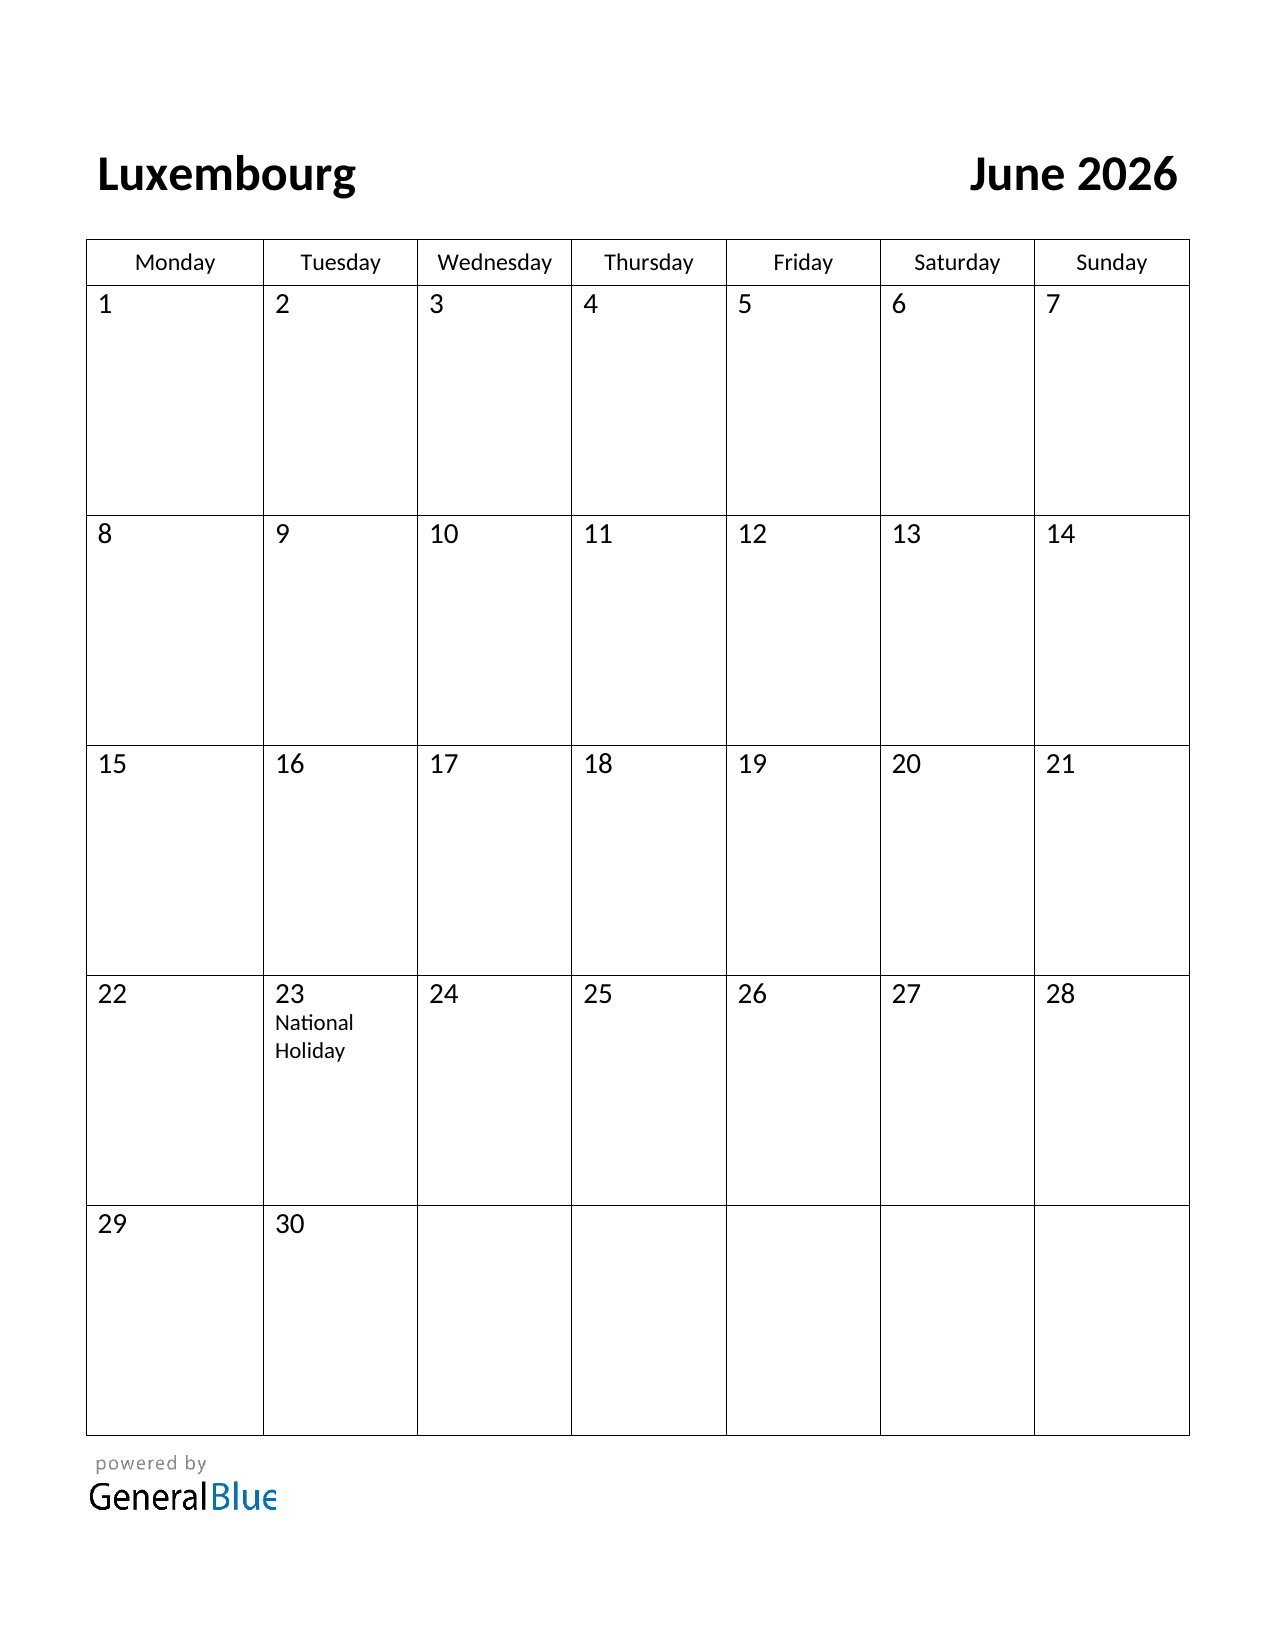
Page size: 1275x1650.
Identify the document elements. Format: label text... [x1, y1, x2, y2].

table_cell 19 [727, 746, 880, 778]
table_cell [418, 1206, 571, 1238]
table_cell 22 [87, 976, 263, 1008]
table_cell [1035, 1008, 1189, 1204]
table_cell National Holiday [264, 1008, 417, 1204]
picture [88, 1452, 276, 1515]
table_cell Monday [87, 240, 263, 284]
table_cell [418, 1238, 571, 1434]
table_cell 18 [572, 746, 726, 778]
table_cell 21 [1035, 746, 1189, 778]
table_cell Friday [727, 240, 880, 284]
table_cell [572, 318, 726, 514]
table_cell 1 [87, 286, 263, 318]
table_cell [1035, 1238, 1189, 1434]
table_cell Wednesday [418, 240, 571, 284]
table_cell Sunday [1035, 240, 1189, 284]
table_cell [87, 1008, 263, 1204]
table_cell [727, 778, 880, 974]
table_cell 6 [881, 286, 1034, 318]
table_cell [572, 1238, 726, 1434]
table_cell Thursday [572, 240, 726, 284]
table_cell 27 [881, 976, 1034, 1008]
table_cell [572, 1008, 726, 1204]
table_cell [881, 1238, 1034, 1434]
table_cell 26 [727, 976, 880, 1008]
table_cell [264, 548, 417, 744]
table_cell 3 [418, 286, 571, 318]
table_cell 15 [87, 746, 263, 778]
table_cell 30 [264, 1206, 417, 1238]
table_cell Saturday [881, 240, 1034, 284]
table_cell 11 [572, 516, 726, 548]
table_cell [87, 548, 263, 744]
table_cell 2 [264, 286, 417, 318]
table_cell [418, 1008, 571, 1204]
table_cell [1035, 548, 1189, 744]
table_header Luxembourg [86, 105, 572, 239]
table_cell [87, 1238, 263, 1434]
table_cell [418, 318, 571, 514]
table_cell [727, 1238, 880, 1434]
table_cell [727, 1206, 880, 1238]
table_cell [86, 1436, 1189, 1534]
table_cell 25 [572, 976, 726, 1008]
table_cell [881, 318, 1034, 514]
table_cell [87, 318, 263, 514]
table_cell [418, 548, 571, 744]
table_cell [881, 1206, 1034, 1238]
table_cell 24 [418, 976, 571, 1008]
table_cell 5 [727, 286, 880, 318]
table_header June 2026 [572, 105, 1189, 239]
table_cell 8 [87, 516, 263, 548]
table_cell [727, 1008, 880, 1204]
table_cell 7 [1035, 286, 1189, 318]
table_cell 29 [87, 1206, 263, 1238]
table_cell [727, 548, 880, 744]
table_cell [727, 318, 880, 514]
table_cell [1035, 778, 1189, 974]
table_cell 17 [418, 746, 571, 778]
table_cell 4 [572, 286, 726, 318]
table_cell [264, 778, 417, 974]
table_cell [264, 1238, 417, 1434]
table_cell [264, 318, 417, 514]
table_cell 20 [881, 746, 1034, 778]
table_cell 23 [264, 976, 417, 1008]
table_cell [572, 778, 726, 974]
table_cell Tuesday [264, 240, 417, 284]
table_cell [881, 778, 1034, 974]
table_cell 12 [727, 516, 880, 548]
table_cell 28 [1035, 976, 1189, 1008]
table_cell [1035, 318, 1189, 514]
table_cell [1035, 1206, 1189, 1238]
table_cell 10 [418, 516, 571, 548]
table_cell 9 [264, 516, 417, 548]
table_cell [87, 778, 263, 974]
table_cell [572, 548, 726, 744]
table_cell 13 [881, 516, 1034, 548]
table_cell 16 [264, 746, 417, 778]
table_cell [881, 1008, 1034, 1204]
table_cell [881, 548, 1034, 744]
table_cell [572, 1206, 726, 1238]
table_cell [418, 778, 571, 974]
table_cell 14 [1035, 516, 1189, 548]
